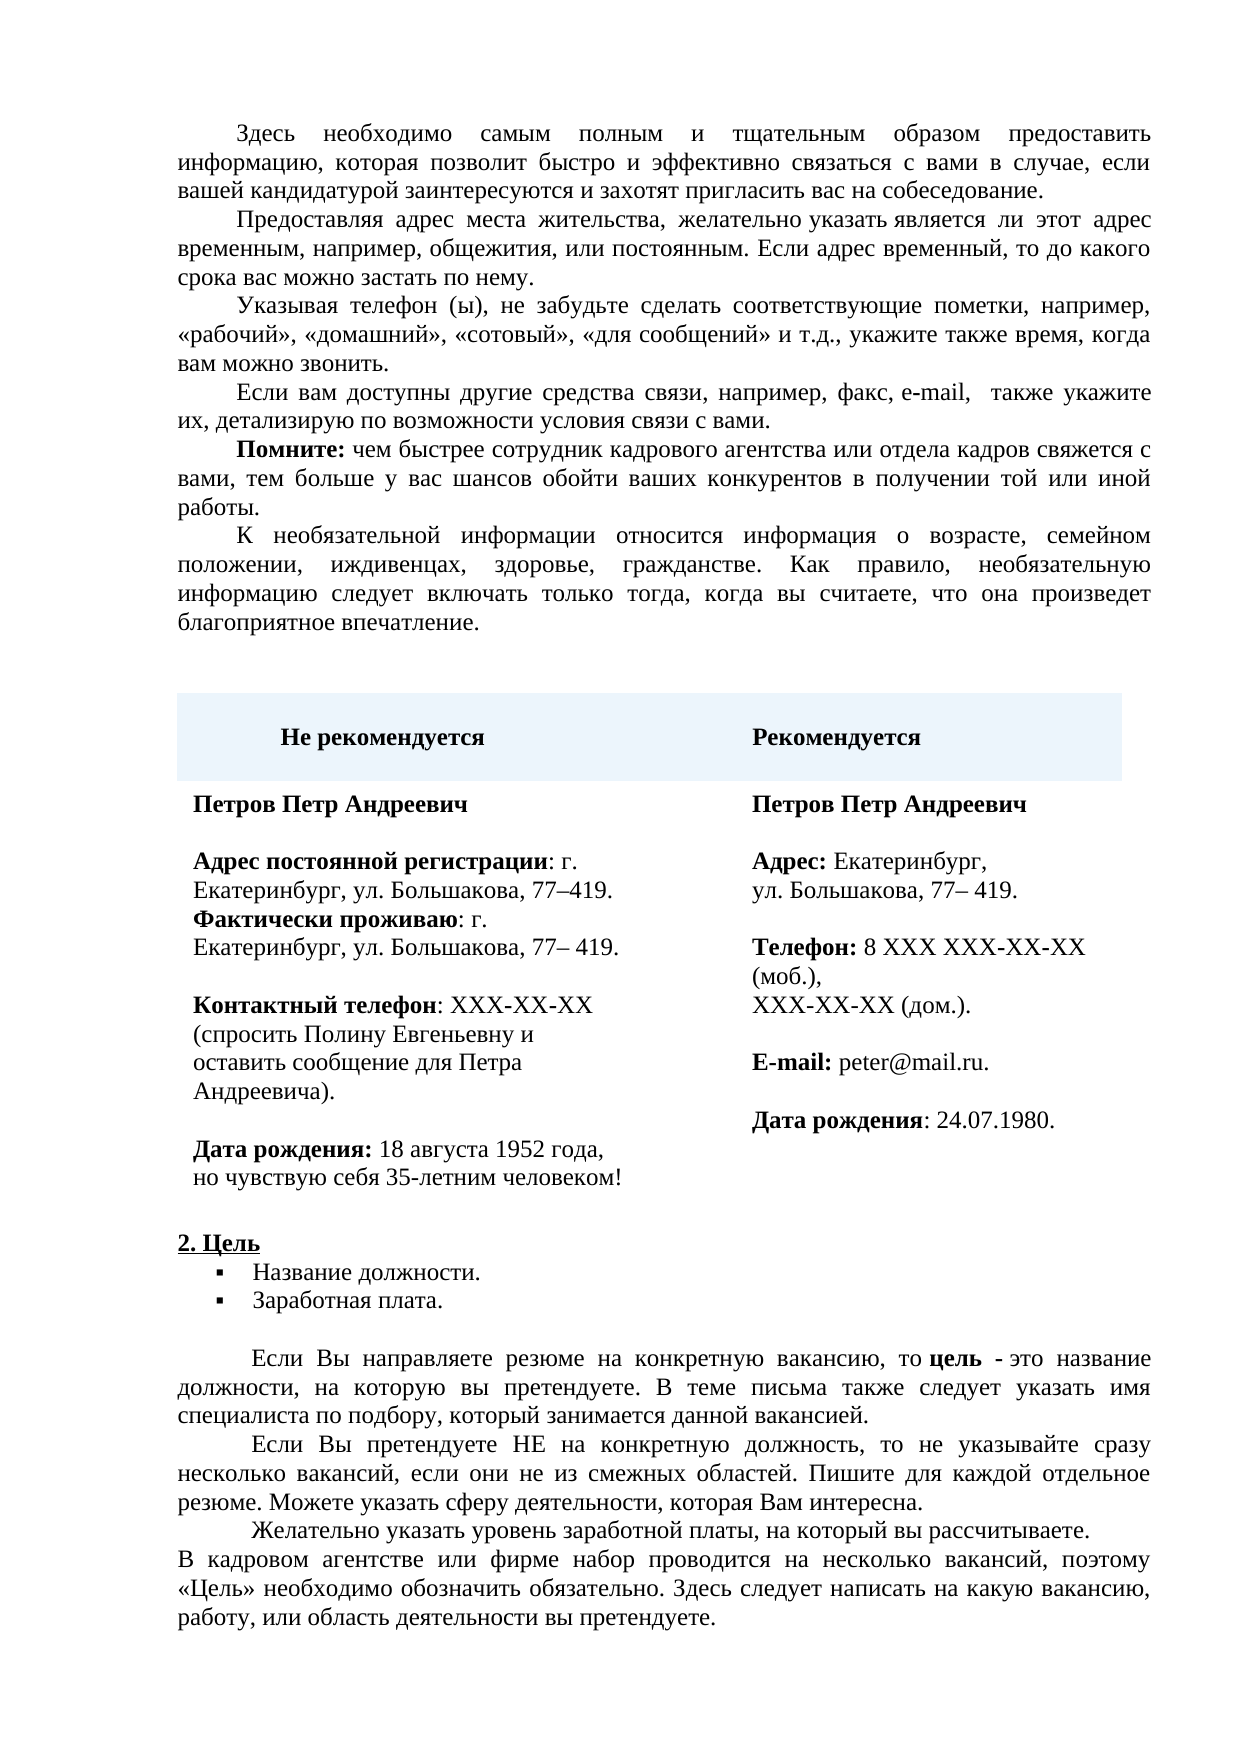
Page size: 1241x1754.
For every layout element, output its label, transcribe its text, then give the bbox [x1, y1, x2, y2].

table_header Не рекомендуется [177, 693, 649, 781]
table_header Рекомендуется [649, 693, 1122, 781]
text Предоставляя адрес места жительства, желательно указать является ли этот адрес временным, например, общежития, или постоянным. Если адрес временный, то до какого срока вас можно застать по нему. [177, 204, 1152, 291]
list Название должности. [215, 1257, 1152, 1285]
text Помните: чем быстрее сотрудник кадрового агентства или отдела кадров свяжется с вами, тем больше у вас шансов обойти ваших конкурентов в получении той или иной работы. [177, 434, 1152, 521]
text В кадровом агентстве или фирме набор проводится на несколько вакансий, поэтому «Цель» необходимо обозначить обязательно. Здесь следует написать на какую вакансию, работу, или область деятельности вы претендуете. [177, 1544, 1152, 1630]
table_cell Петров Петр Андреевич Адрес: Екатеринбург, ул. Большакова, 77– 419. Телефон: 8 ХХХ ХХХ-ХХ-ХХ (моб.), ХХХ-ХХ-ХХ (дом.). E-mail: peter@mail.ru. Дата рождения: 24.07.1980. [649, 781, 1122, 1199]
text Если вам доступны другие средства связи, например, факс, e-mail, также укажите их, детализирую по возможности условия связи с вами. [177, 377, 1152, 434]
text Указывая телефон (ы), не забудьте сделать соответствующие пометки, например, «рабочий», «домашний», «сотовый», «для сообщений» и т.д., укажите также время, когда вам можно звонить. [177, 291, 1152, 377]
text Желательно указать уровень заработной платы, на который вы рассчитываете. [177, 1515, 1152, 1544]
text Если Вы претендуете НЕ на конкретную должность, то не указывайте сразу несколько вакансий, если они не из смежных областей. Пишите для каждой отдельное резюме. Можете указать сферу деятельности, которая Вам интересна. [177, 1429, 1152, 1515]
table_cell Петров Петр Андреевич Адрес постоянной регистрации: г. Екатеринбург, ул. Большакова, 77–419. Фактически проживаю: г. Екатеринбург, ул. Большакова, 77– 419. Контактный телефон: ХХХ-ХХ-ХХ (спросить Полину Евгеньевну и оставить сообщение для Петра Андреевича). Дата рождения: 18 августа 1952 года, но чувствую себя 35-летним человеком! [177, 781, 649, 1199]
text Здесь необходимо самым полным и тщательным образом предоставить информацию, которая позволит быстро и эффективно связаться с вами в случае, если вашей кандидатурой заинтересуются и захотят пригласить вас на собеседование. [177, 118, 1152, 204]
text Если Вы направляете резюме на конкретную вакансию, то цель - это название должности, на которую вы претендуете. В теме письма также следует указать имя специалиста по подбору, который занимается данной вакансией. [177, 1343, 1152, 1429]
text К необязательной информации относится информация о возрасте, семейном положении, иждивенцах, здоровье, гражданстве. Как правило, необязательную информацию следует включать только тогда, когда вы считаете, что она произведет благоприятное впечатление. [177, 521, 1152, 636]
text 2. Цель [177, 1228, 1152, 1257]
list Заработная плата. [215, 1285, 1152, 1314]
